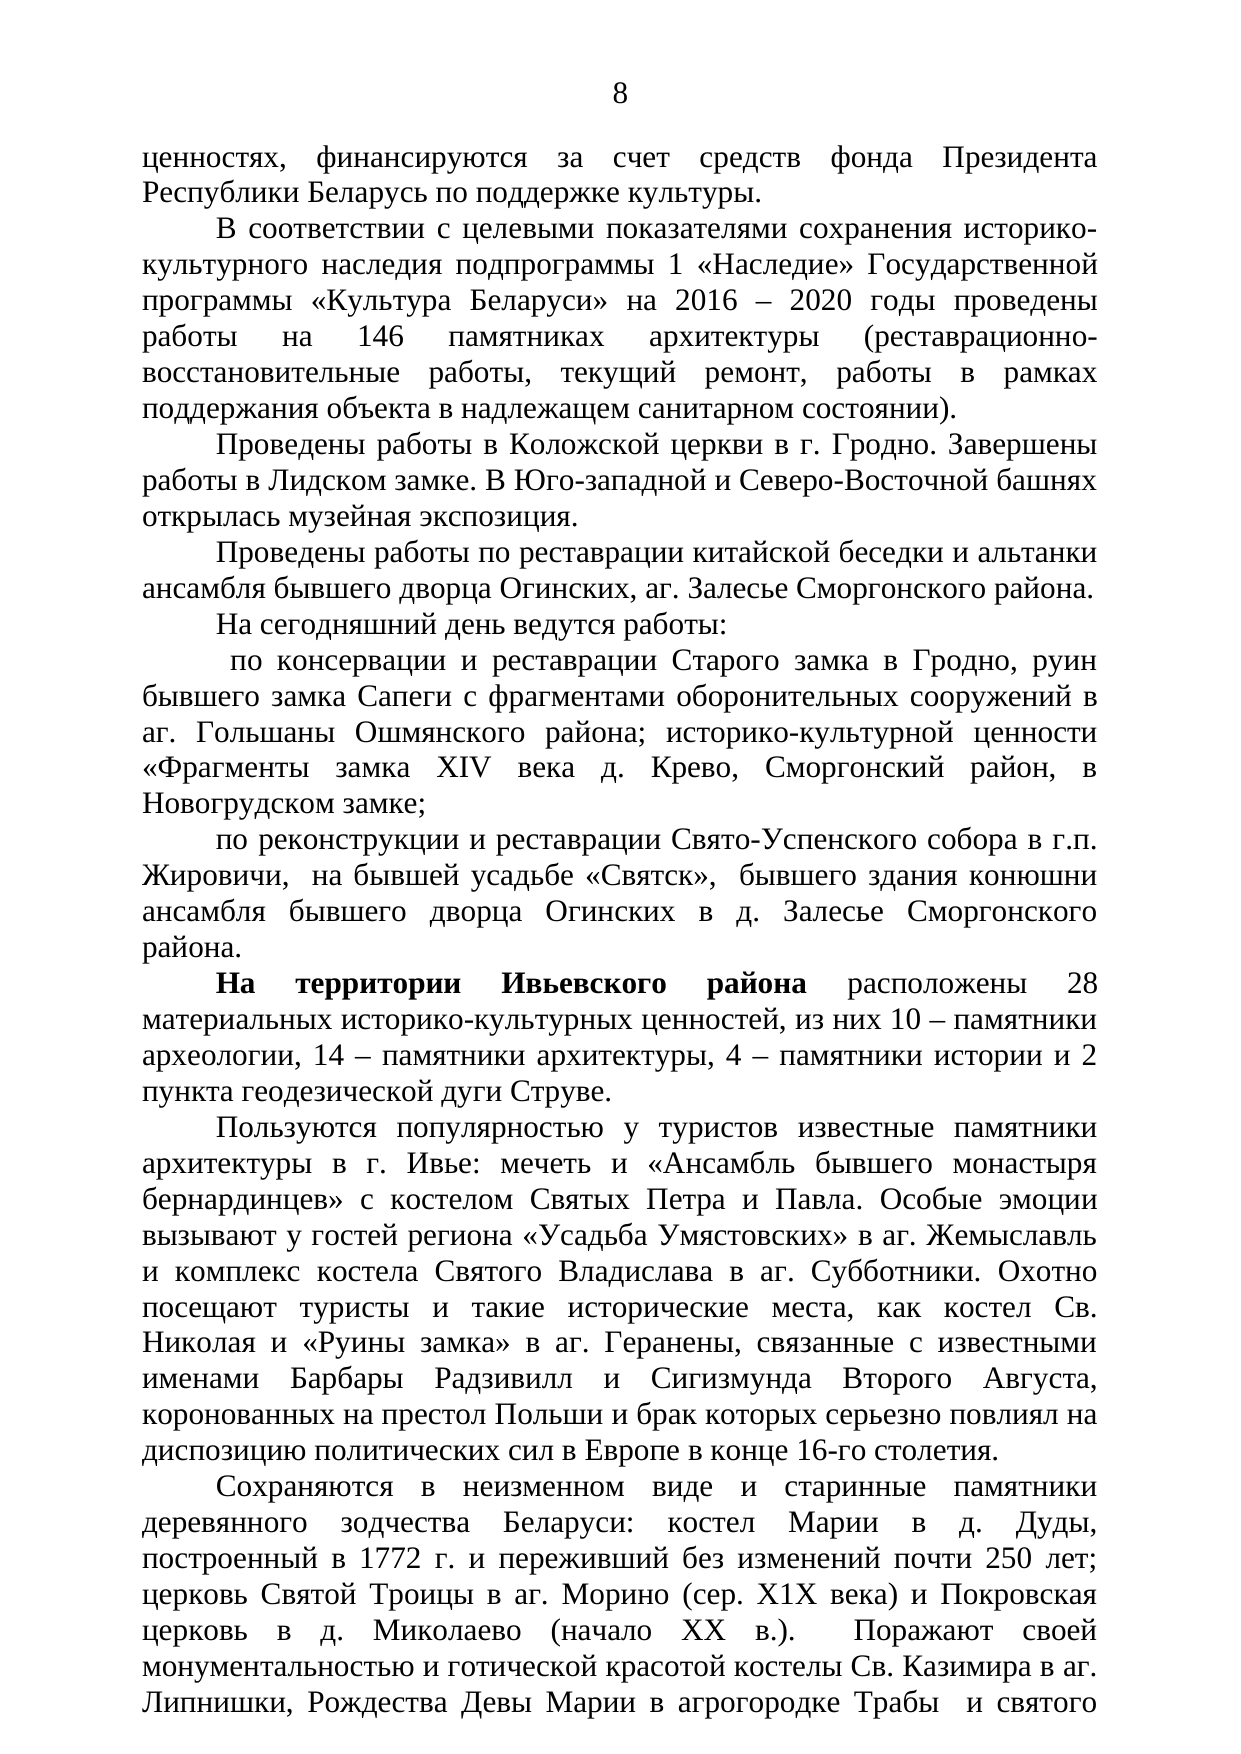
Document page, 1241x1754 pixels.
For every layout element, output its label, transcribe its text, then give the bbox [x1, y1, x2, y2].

text Проведены работы в Коложской церкви в г. Гродно. Завершены работы в Лидском замке. В Юго-западной и Северо-Восточной башнях открылась музейная экспозиция. [142, 425, 1098, 533]
text по консервации и реставрации Старого замка в Гродно, руин бывшего замка Сапеги с фрагментами оборонительных сооружений в аг. Гольшаны Ошмянского района; историко-культурной ценности «Фрагменты замка XIV века д. Крево, Сморгонский район, в Новогрудском замке; [142, 641, 1098, 821]
text На территории Ивьевского района расположены 28 материальных историко-культурных ценностей, из них 10 – памятники археологии, 14 – памятники архитектуры, 4 – памятники истории и 2 пункта геодезической дуги Струве. [142, 964, 1098, 1108]
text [142, 1467, 1098, 1719]
text В соответствии с целевыми показателями сохранения историко-культурного наследия подпрограммы 1 «Наследие» Государственной программы «Культура Беларуси» на 2016 – 2020 годы проведены работы на 146 памятниках архитектуры (реставрационно-восстановительные работы, текущий ремонт, работы в рамках поддержания объекта в надлежащем санитарном состоянии). [142, 210, 1098, 425]
text по реконструкции и реставрации Свято-Успенского собора в г.п. Жировичи, на бывшей усадьбе «Святск», бывшего здания конюшни ансамбля бывшего дворца Огинских в д. Залесье Сморгонского района. [142, 821, 1098, 964]
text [142, 138, 1098, 210]
text Пользуются популярностью у туристов известные памятники архитектуры в г. Ивье: мечеть и «Ансамбль бывшего монастыря бернардинцев» с костелом Святых Петра и Павла. Особые эмоции вызывают у гостей региона «Усадьба Умястовских» в аг. Жемыславль и комплекс костела Святого Владислава в аг. Субботники. Охотно посещают туристы и такие исторические места, как костел Св. Николая и «Руины замка» в аг. Геранены, связанные с известными именами Барбары Радзивилл и Сигизмунда Второго Августа, коронованных на престол Польши и брак которых серьезно повлиял на диспозицию политических сил в Европе в конце 16-го столетия. [142, 1108, 1098, 1467]
text Проведены работы по реставрации китайской беседки и альтанки ансамбля бывшего дворца Огинских, аг. Залесье Сморгонского района. [142, 533, 1098, 605]
text На сегодняшний день ведутся работы: [142, 605, 1098, 641]
